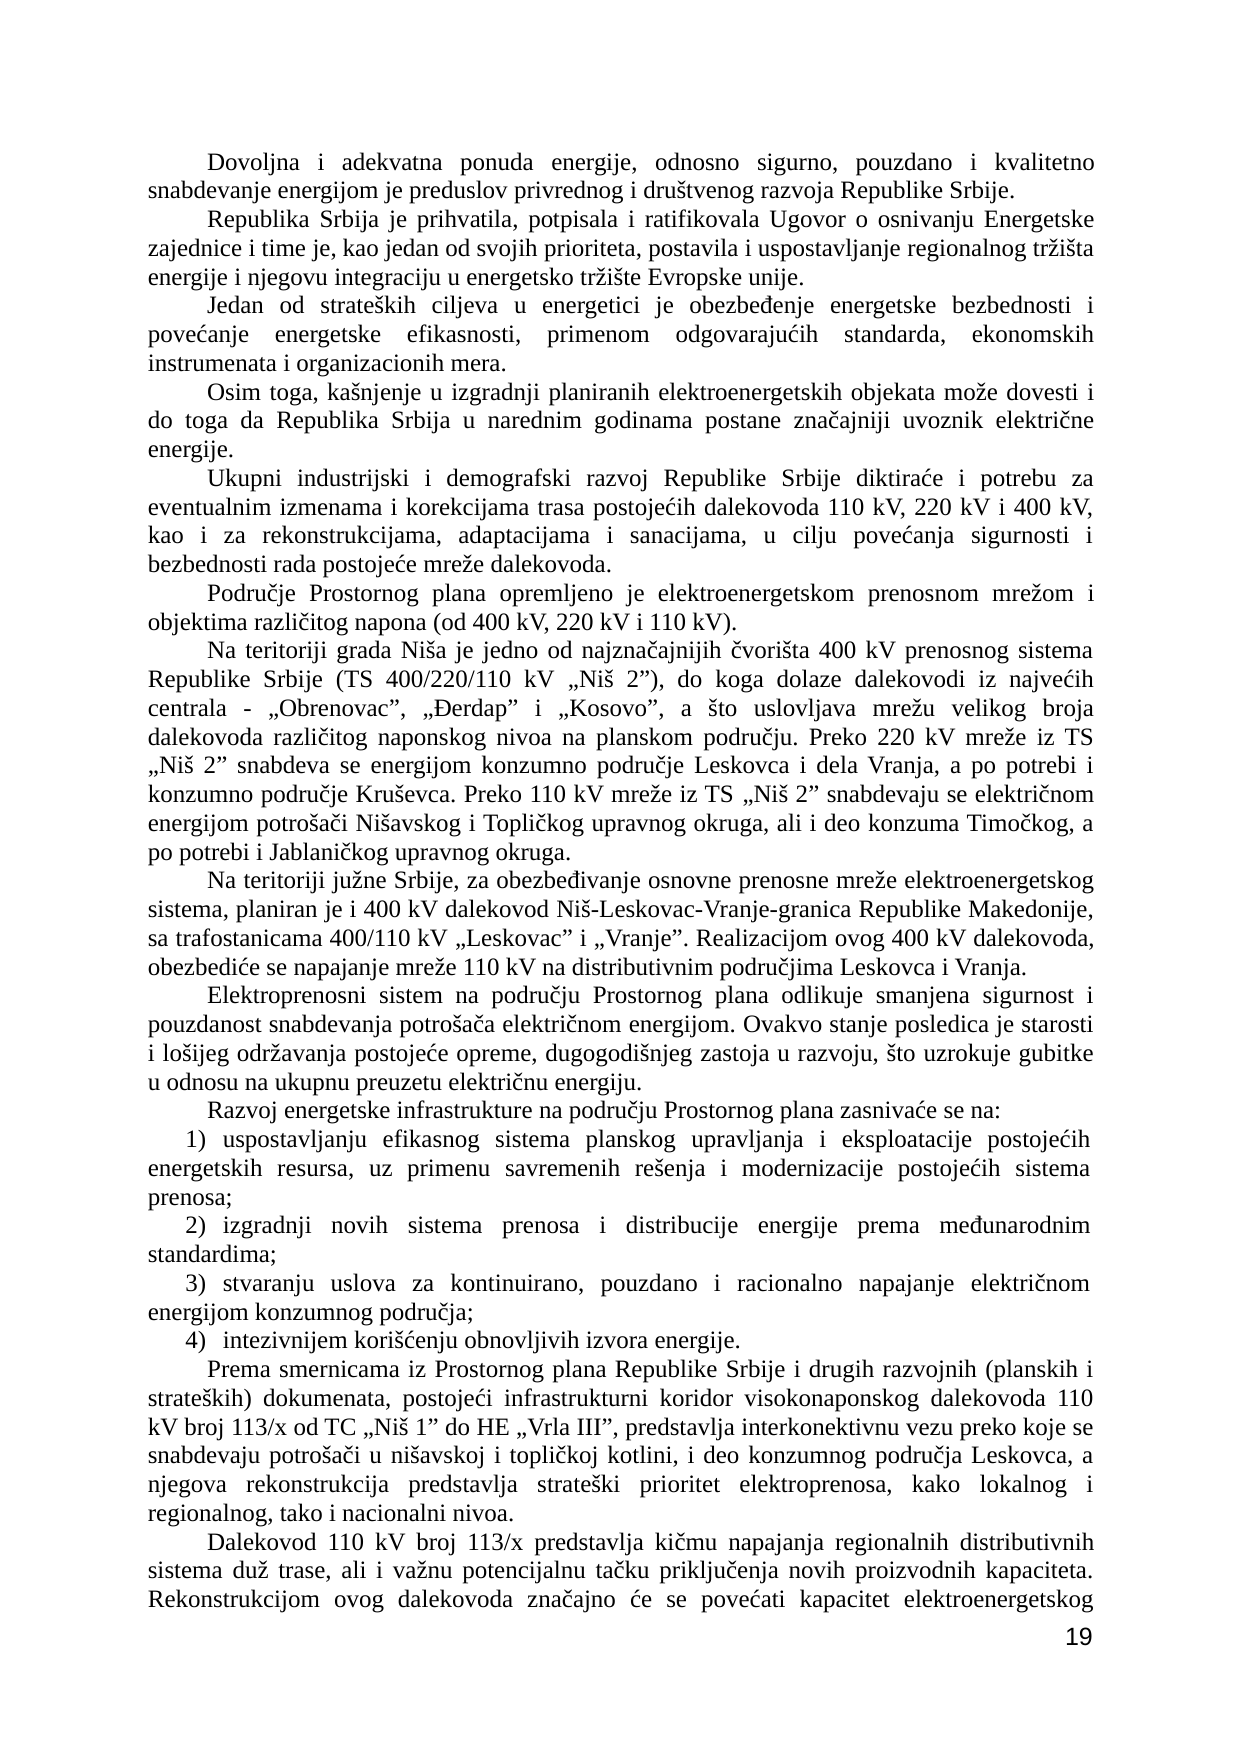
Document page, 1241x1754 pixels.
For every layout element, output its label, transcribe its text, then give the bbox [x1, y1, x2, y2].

text Razvoj energetske infrastrukture na području Prostornog plana zasnivaće se na: [148, 1096, 1094, 1124]
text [148, 1527, 1094, 1613]
text Dovoljna i adekvatna ponuda energije, odnosno sigurno, pouzdano i kvalitetno snabdevanje energijom je preduslov privrednog i društvenog razvoja Republike Srbije. [148, 147, 1094, 204]
list izgradnji novih sistema prenosa i distribucije energije prema međunarodnim standardima; [148, 1211, 1091, 1268]
text Na teritoriji južne Srbije, za obezbeđivanje osnovne prenosne mreže elektroenergetskog sistema, planiran je i 400 kV dalekovod Niš-Leskovac-Vranje-granica Republike Makedonije, sa trafostanicama 400/110 kV „Leskovac” i „Vranje”. Realizacijom ovog 400 kV dalekovoda, obezbediće se napajanje mreže 110 kV na distributivnim područjima Leskovca i Vranja. [148, 866, 1094, 981]
text Republika Srbija je prihvatila, potpisala i ratifikovala Ugovor o osnivanju Energetske zajednice i time je, kao jedan od svojih prioriteta, postavila i uspostavljanje regionalnog tržišta energije i njegovu integraciju u energetsko tržište Evropske unije. [148, 204, 1094, 291]
text Elektroprenosni sistem na području Prostornog plana odlikuje smanjena sigurnost i pouzdanost snabdevanja potrošača električnom energijom. Ovakvo stanje posledica je starosti i lošijeg održavanja postojeće opreme, dugogodišnjeg zastoja u razvoju, što uzrokuje gubitke u odnosu na ukupnu preuzetu električnu energiju. [148, 981, 1094, 1096]
text Prema smernicama iz Prostornog plana Republike Srbije i drugih razvojnih (planskih i strateških) dokumenata, postojeći infrastrukturni koridor visokonaponskog dalekovoda 110 kV broj 113/x od TC „Niš 1” do HE „Vrla III”, predstavlja interkonektivnu vezu preko koje se snabdevaju potrošači u nišavskoj i topličkoj kotlini, i deo konzumnog područja Leskovca, a njegova rekonstrukcija predstavlja strateški prioritet elektroprenosa, kako lokalnog i regionalnog, tako i nacionalni nivoa. [148, 1354, 1094, 1527]
text Na teritoriji grada Niša je jedno od najznačajnijih čvorišta 400 kV prenosnog sistema Republike Srbije (TS 400/220/110 kV „Niš 2”), do koga dolaze dalekovodi iz najvećih centrala - „Obrenovac”, „Đerdap” i „Kosovo”, a što uslovljava mrežu velikog broja dalekovoda različitog naponskog nivoa na planskom području. Preko 220 kV mreže iz TS „Niš 2” snabdeva se energijom konzumno područje Leskovca i dela Vranja, a po potrebi i konzumno područje Kruševca. Preko 110 kV mreže iz TS „Niš 2” snabdevaju se električnom energijom potrošači Nišavskog i Topličkog upravnog okruga, ali i deo konzuma Timočkog, a po potrebi i Jablaničkog upravnog okruga. [148, 636, 1094, 866]
list intezivnijem korišćenju obnovljivih izvora energije. [185, 1326, 1091, 1354]
text Područje Prostornog plana opremljeno je elektroenergetskom prenosnom mrežom i objektima različitog napona (od 400 kV, 220 kV i 110 kV). [148, 578, 1094, 636]
text Ukupni industrijski i demografski razvoj Republike Srbije diktiraće i potrebu za eventualnim izmenama i korekcijama trasa postojećih dalekovoda 110 kV, 220 kV i 400 kV, kao i za rekonstrukcijama, adaptacijama i sanacijama, u cilju povećanja sigurnosti i bezbednosti rada postojeće mreže dalekovoda. [148, 463, 1094, 578]
list stvaranju uslova za kontinuirano, pouzdano i racionalno napajanje električnom energijom konzumnog područja; [148, 1268, 1091, 1326]
text Osim toga, kašnjenje u izgradnji planiranih elektroenergetskih objekata može dovesti i do toga da Republika Srbija u narednim godinama postane značajniji uvoznik električne energije. [148, 377, 1094, 463]
list uspostavljanju efikasnog sistema planskog upravljanja i eksploatacije postojećih energetskih resursa, uz primenu savremenih rešenja i modernizacije postojećih sistema prenosa; [148, 1124, 1091, 1211]
text Jedan od strateških ciljeva u energetici je obezbeđenje energetske bezbednosti i povećanje energetske efikasnosti, primenom odgovarajućih standarda, ekonomskih instrumenata i organizacionih mera. [148, 291, 1094, 377]
